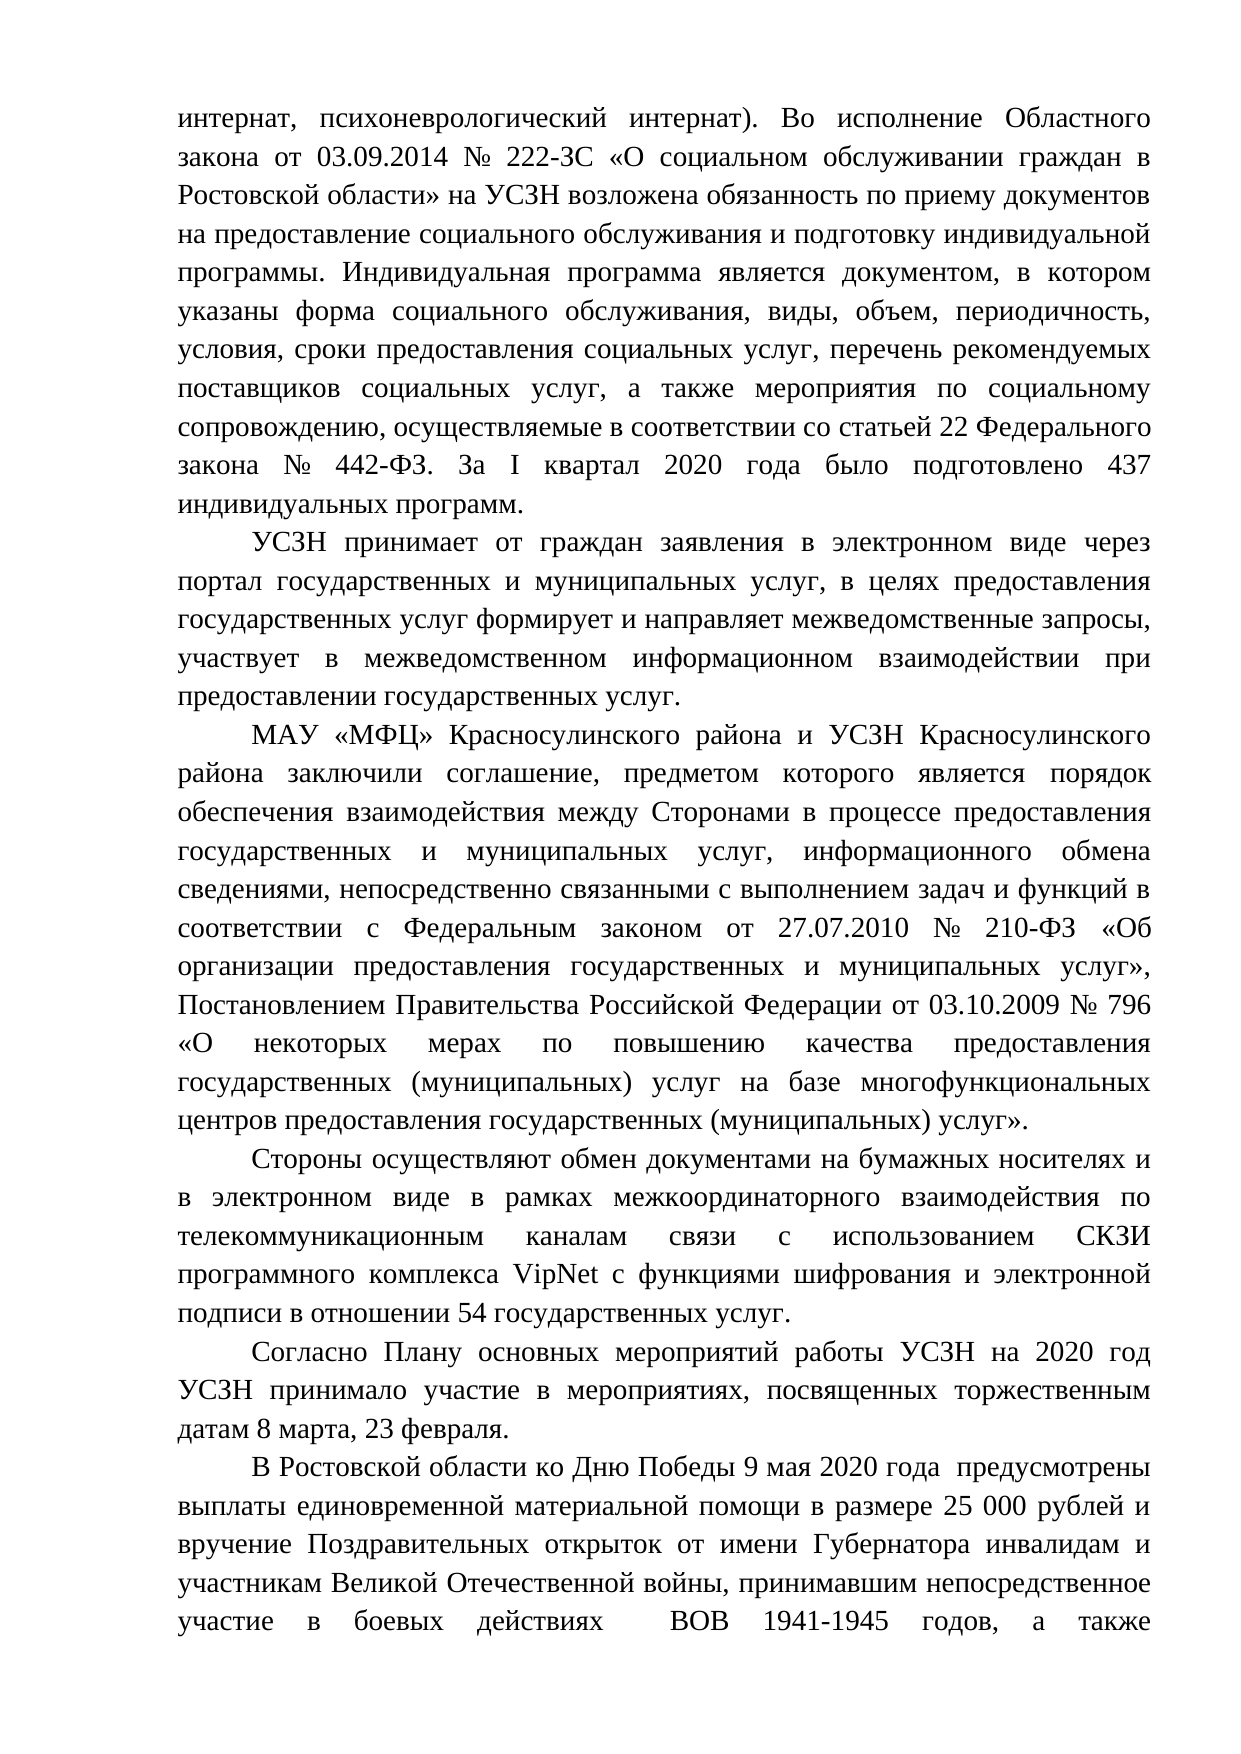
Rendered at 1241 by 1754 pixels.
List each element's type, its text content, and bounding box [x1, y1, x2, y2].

text Стороны осуществляют обмен документами на бумажных носителях и в электронном виде в рамках межкоординаторного взаимодействия по телекоммуникационным каналам связи с использованием СКЗИ программного комплекса VipNet с функциями шифрования и электронной подписи в отношении 54 государственных услуг. [177, 1141, 1152, 1329]
text УСЗН принимает от граждан заявления в электронном виде через портал государственных и муниципальных услуг, в целях предоставления государственных услуг формирует и направляет межведомственные запросы, участвует в межведомственном информационном взаимодействии при предоставлении государственных услуг. [177, 524, 1152, 712]
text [177, 1449, 1152, 1637]
text Согласно Плану основных мероприятий работы УСЗН на 2020 год УСЗН принимало участие в мероприятиях, посвященных торжественным датам 8 марта, 23 февраля. [177, 1334, 1152, 1444]
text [177, 100, 1152, 519]
text МАУ «МФЦ» Красносулинского района и УСЗН Красносулинского района заключили соглашение, предметом которого является порядок обеспечения взаимодействия между Сторонами в процессе предоставления государственных и муниципальных услуг, информационного обмена сведениями, непосредственно связанными с выполнением задач и функций в соответствии с Федеральным законом от 27.07.2010 № 210-ФЗ «Об организации предоставления государственных и муниципальных услуг», Постановлением Правительства Российской Федерации от 03.10.2009 № 796 «О некоторых мерах по повышению качества предоставления государственных (муниципальных) услуг на базе многофункциональных центров предоставления государственных (муниципальных) услуг». [177, 717, 1152, 1136]
